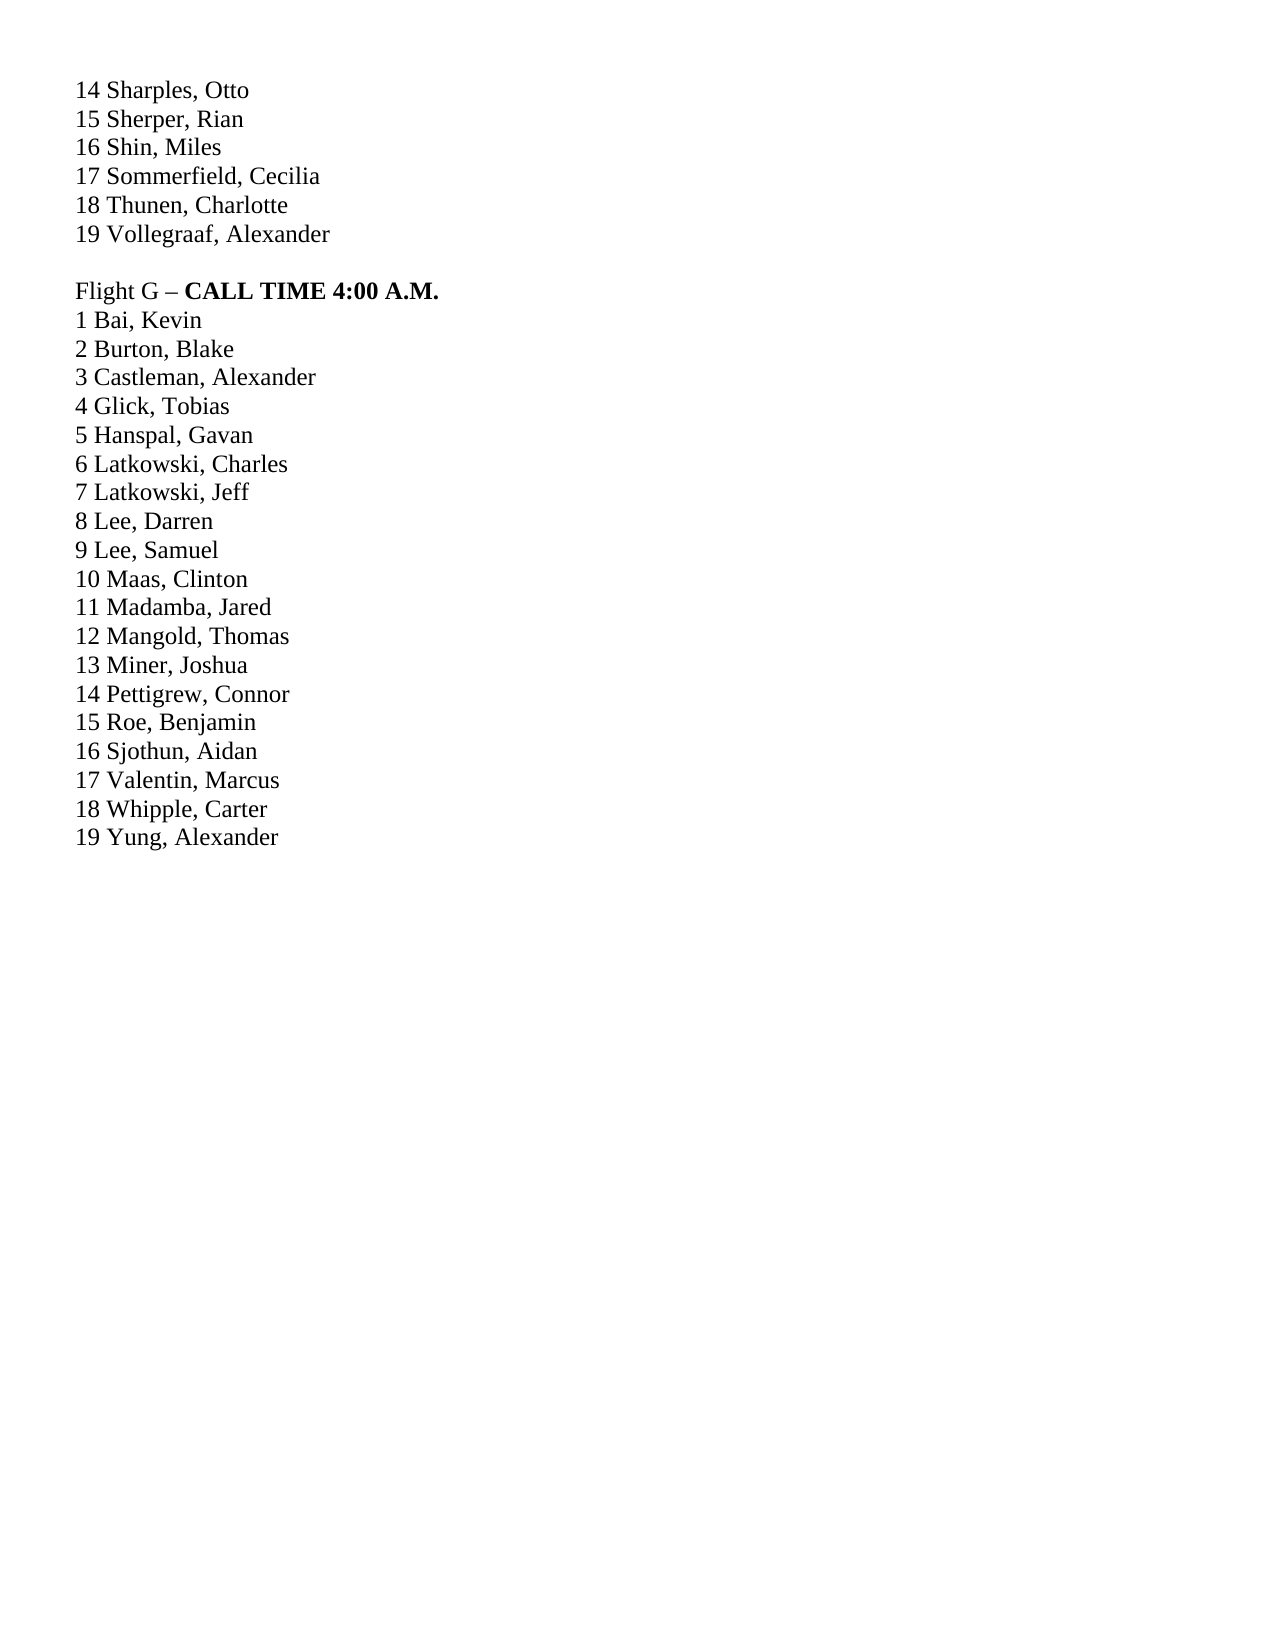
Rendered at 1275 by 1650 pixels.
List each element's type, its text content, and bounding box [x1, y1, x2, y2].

text 18 Whipple, Carter [75, 794, 1200, 822]
text 11 Madamba, Jared [75, 592, 1200, 621]
text 7 Latkowski, Jeff [75, 477, 1200, 506]
text 19 Vollegraaf, Alexander [75, 219, 1200, 247]
text 3 Castleman, Alexander [75, 362, 1200, 391]
text Flight G – CALL TIME 4:00 A.M. [75, 276, 1200, 305]
text 14 Sharples, Otto [75, 75, 1200, 104]
text 9 Lee, Samuel [75, 535, 1200, 564]
text 6 Latkowski, Charles [75, 449, 1200, 477]
text 16 Sjothun, Aidan [75, 736, 1200, 765]
text 16 Shin, Miles [75, 132, 1200, 161]
text 17 Valentin, Marcus [75, 765, 1200, 794]
text 10 Maas, Clinton [75, 564, 1200, 592]
text 8 Lee, Darren [75, 506, 1200, 535]
text 18 Thunen, Charlotte [75, 190, 1200, 219]
text 17 Sommerfield, Cecilia [75, 161, 1200, 190]
text 15 Sherper, Rian [75, 104, 1200, 132]
text 15 Roe, Benjamin [75, 707, 1200, 736]
text 5 Hanspal, Gavan [75, 420, 1200, 449]
text 19 Yung, Alexander [75, 822, 1200, 851]
text 1 Bai, Kevin [75, 305, 1200, 334]
text 4 Glick, Tobias [75, 391, 1200, 420]
text 12 Mangold, Thomas [75, 621, 1200, 650]
text 13 Miner, Joshua [75, 650, 1200, 679]
text 2 Burton, Blake [75, 334, 1200, 362]
text 14 Pettigrew, Connor [75, 679, 1200, 707]
